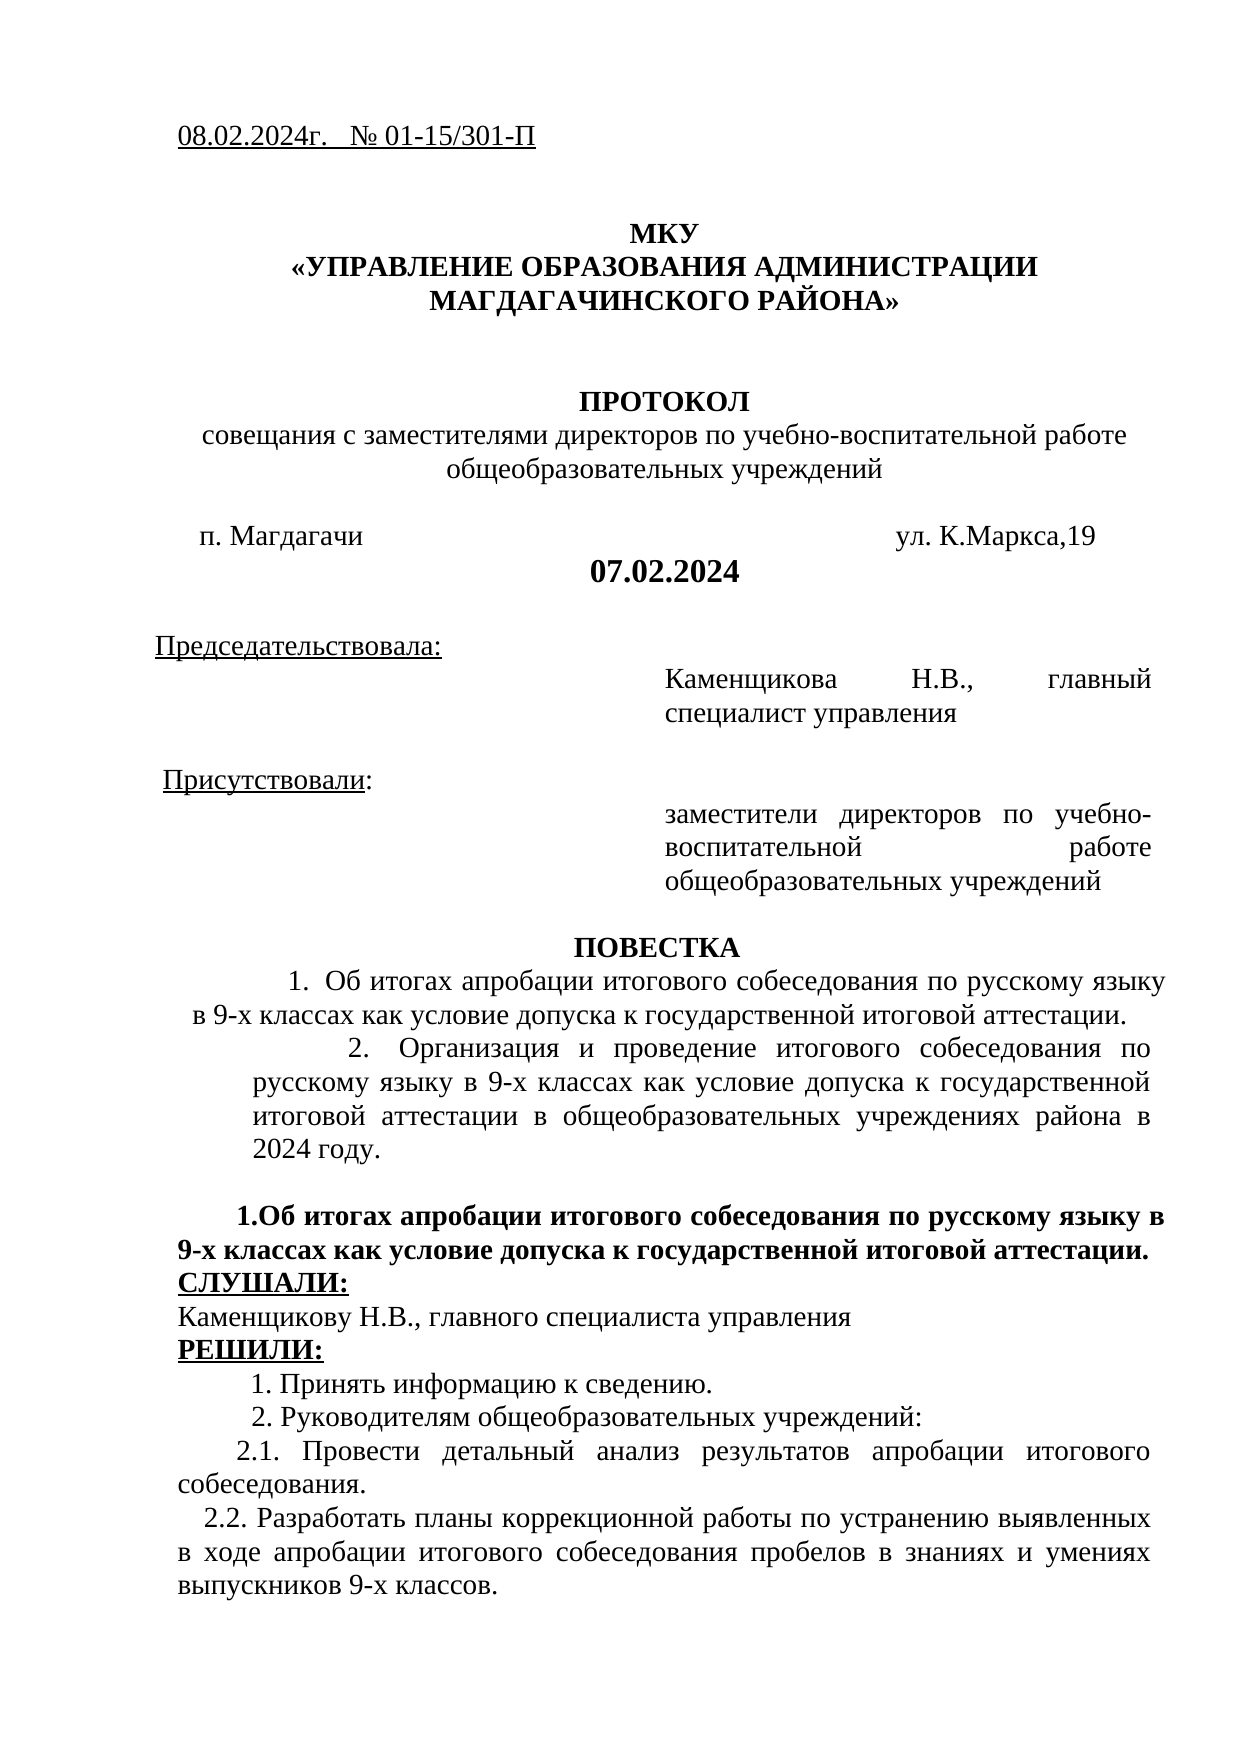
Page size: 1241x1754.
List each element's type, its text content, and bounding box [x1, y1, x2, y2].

text «УПРАВЛЕНИЕ ОБРАЗОВАНИЯ АДМИНИСТРАЦИИ МАГДАГАЧИНСКОГО РАЙОНА» [177, 249, 1152, 317]
text Каменщикову Н.В., главного специалиста управления [177, 1299, 1152, 1332]
text 07.02.2024 [177, 551, 1152, 590]
text МКУ [177, 216, 1152, 249]
text 2.1. Провести детальный анализ результатов апробации итогового собеседования. [177, 1433, 1152, 1500]
text 1. Принять информацию к сведению. [177, 1366, 1152, 1399]
text ПОВЕСТКА [162, 930, 1152, 963]
text 08.02.2024г. № 01-15/301-П [177, 118, 1152, 152]
text Каменщикова Н.В., главный специалист управления [664, 662, 1152, 729]
text п. Магдагачи ул. К.Маркса,19 [177, 518, 1152, 551]
text РЕШИЛИ: [177, 1332, 1152, 1366]
text Присутствовали: [162, 762, 1152, 796]
text ПРОТОКОЛ [177, 384, 1152, 417]
list Об итогах апробации итогового собеседования по русскому языку в 9-х классах как условие допуска к государственной итоговой аттестации. [192, 963, 1167, 1031]
text заместители директоров по учебно-воспитательной работе общеобразовательных учреждений [664, 796, 1152, 896]
text совещания с заместителями директоров по учебно-воспитательной работе общеобразовательных учреждений [177, 417, 1152, 484]
text 1.Об итогах апробации итогового собеседования по русскому языку в 9-х классах как условие допуска к государственной итоговой аттестации. [177, 1198, 1167, 1265]
text СЛУШАЛИ: [177, 1265, 1167, 1299]
list Организация и проведение итогового собеседования по русскому языку в 9-х классах как условие допуска к государственной итоговой аттестации в общеобразовательных учреждениях района в 2024 году. [252, 1031, 1152, 1165]
text 2. Руководителям общеобразовательных учреждений: [177, 1399, 1152, 1433]
text Председательствовала: [118, 628, 1152, 662]
text 2.2. Разработать планы коррекционной работы по устранению выявленных в ходе апробации итогового собеседования пробелов в знаниях и умениях выпускников 9-х классов. [177, 1500, 1152, 1601]
